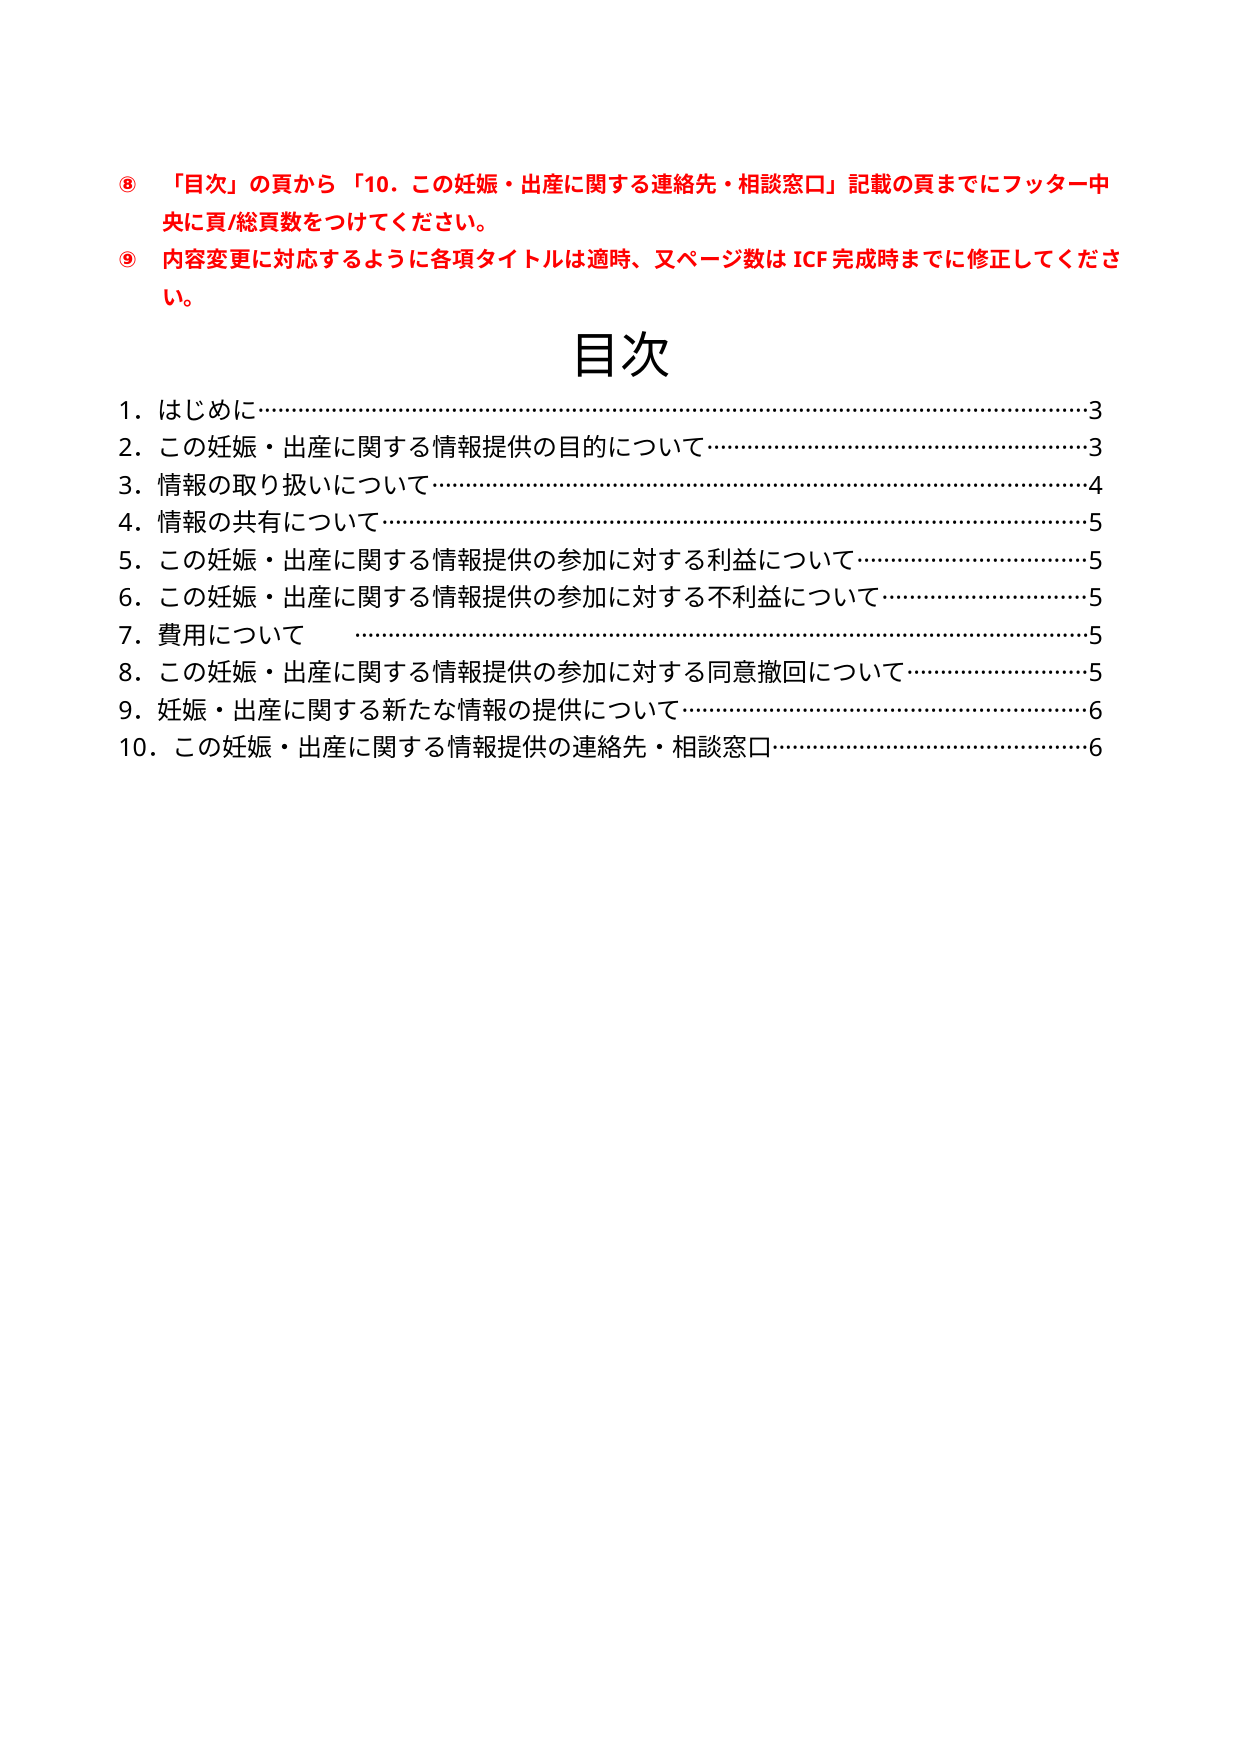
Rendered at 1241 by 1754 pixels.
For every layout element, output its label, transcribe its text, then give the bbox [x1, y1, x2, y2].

text 1．はじめに 3 [118, 389, 1122, 427]
list 内容変更に対応するように各項タイトルは適時、又ページ数はICF完成時までに修正してください。 [118, 239, 1122, 314]
text 9．妊娠・出産に関する新たな情報の提供について 6 [118, 689, 1122, 727]
list 「目次」の頁から 「10．この妊娠・出産に関する連絡先・相談窓口」記載の頁までにフッター中央に頁/総頁数をつけてください。 [118, 164, 1122, 239]
text 3．情報の取り扱いについて 4 [118, 464, 1122, 502]
text 目次 [118, 314, 1122, 389]
text 8．この妊娠・出産に関する情報提供の参加に対する同意撤回について 5 [118, 652, 1122, 689]
text 5．この妊娠・出産に関する情報提供の参加に対する利益について 5 [118, 539, 1122, 577]
text 2．この妊娠・出産に関する情報提供の目的について 3 [118, 427, 1122, 464]
text 6．この妊娠・出産に関する情報提供の参加に対する不利益について 5 [118, 577, 1122, 614]
text 10．この妊娠・出産に関する情報提供の連絡先・相談窓口 6 [118, 727, 1122, 764]
text 4．情報の共有について 5 [118, 502, 1122, 539]
text 7．費用について 5 [118, 614, 1122, 652]
